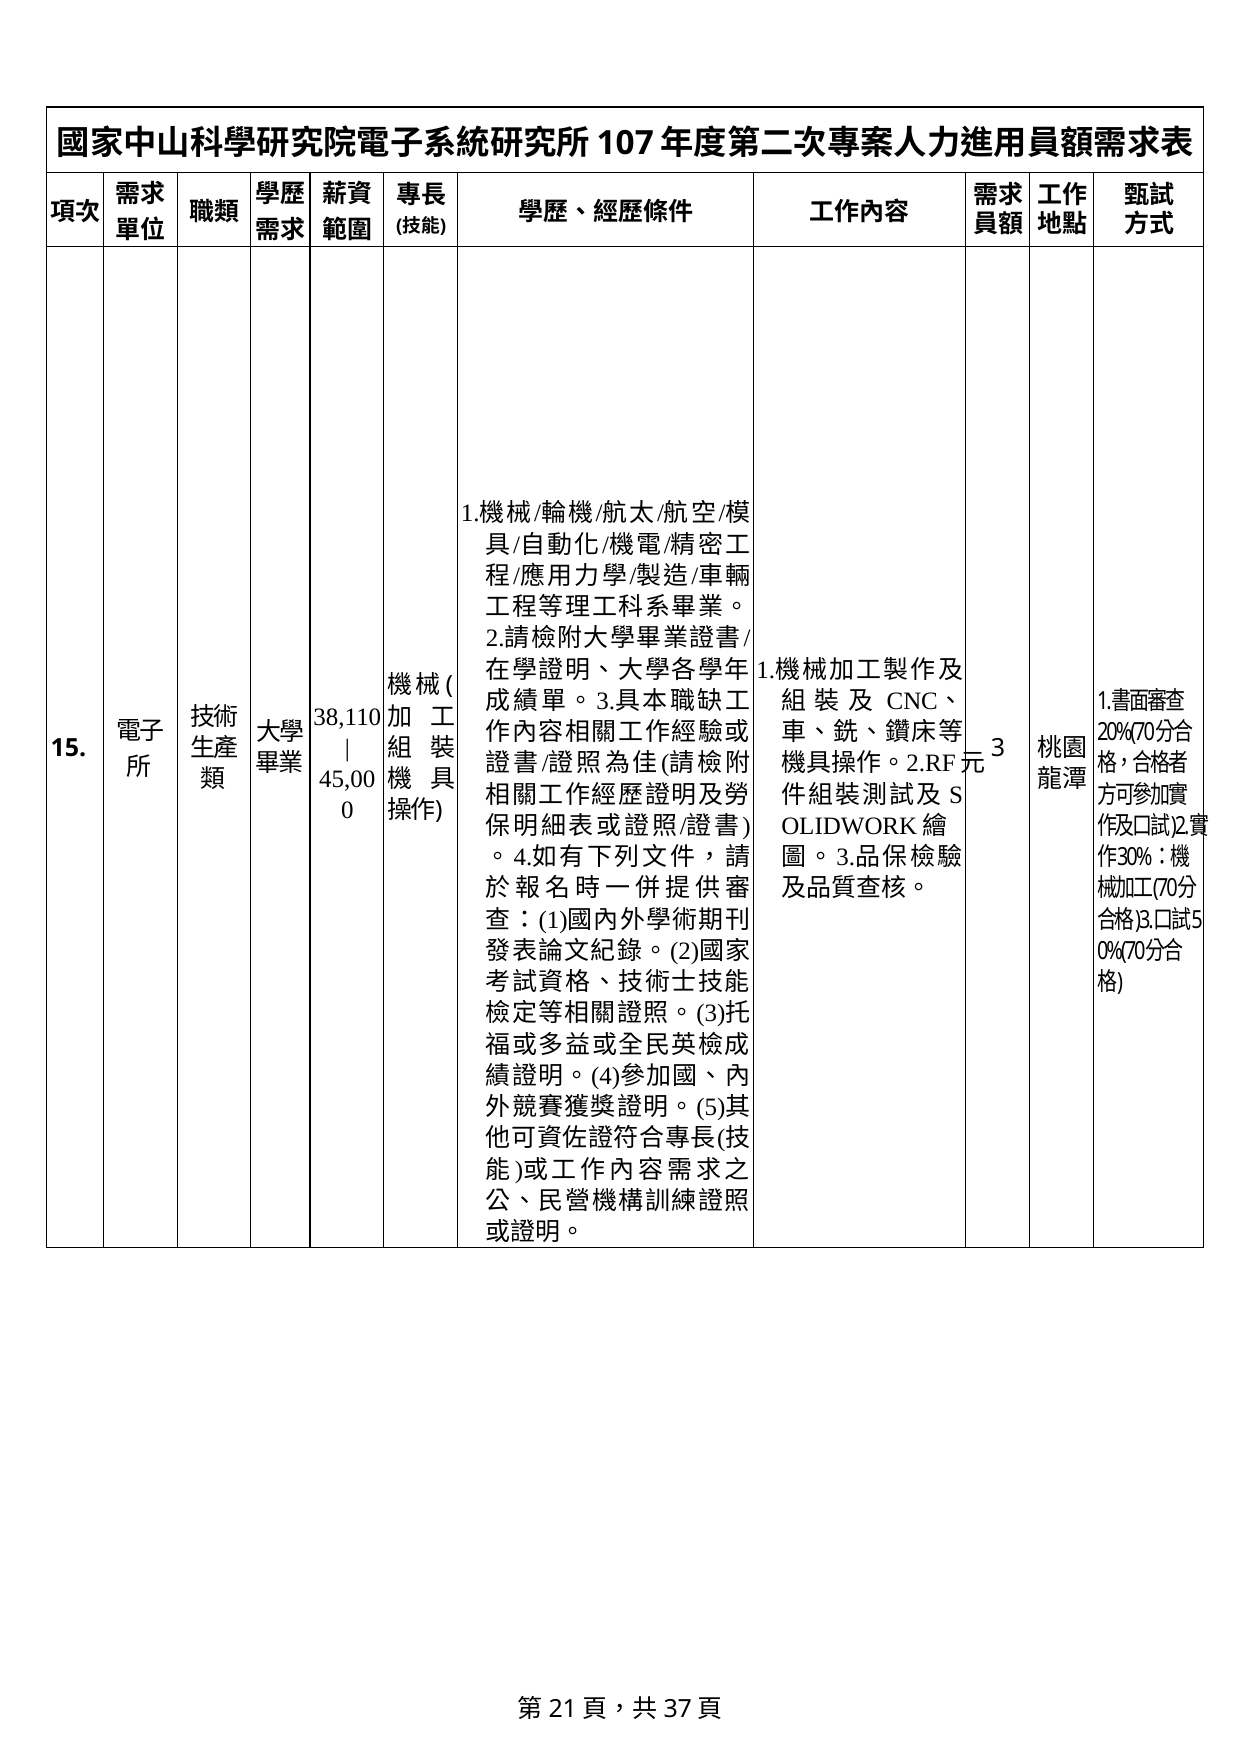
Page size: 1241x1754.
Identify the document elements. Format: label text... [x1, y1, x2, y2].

table_cell 38,110| 45,000 [311, 247, 383, 1247]
table_cell 機械(加工組裝機具操作) [384, 247, 457, 1247]
table_cell 1.機械/輪機/航太/航空/模具/自動化/機電/精密工程/應用力學/製造/車輛工程等理工科系畢業。 2.請檢附大學畢業證書/在學證明、大學各學年成績單。 3.具本職缺工作內容相關工作經驗或證書/證照為佳(請檢附相關工作經歷證明及勞保明細表或證照/證書)。 4.如有下列文件，請於報名時一併提供審查： (1)國內外學術期刊發表論文紀錄。 (2)國家考試資格、技術士技能檢定等相關證照。 (3)托福或多益或全民英檢成績證明。 (4)參加國、內外競賽獲獎證明。 (5)其他可資佐證符合專長(技能)或工作內容需求之公、民營機構訓練證照或證明。 [458, 247, 753, 1247]
table_cell 專長 (技能) [384, 173, 457, 246]
table_cell 學歷 需求 [251, 173, 309, 246]
table_cell 職類 [178, 173, 250, 246]
table_cell [47, 247, 103, 1247]
table_cell 技術生產類 [178, 247, 250, 1247]
table_cell 需求 單位 [104, 173, 177, 246]
table_cell 需求 員額 [966, 173, 1029, 246]
table_cell 1.書面審查20% (70分合格，合格者方可參加實作及口試) 2.實作30%： 機械加工 (70分合格) 3.口試50% (70分合格) [1094, 247, 1203, 1247]
table_cell 電子所 [104, 247, 177, 1247]
table_cell 桃園 龍潭 [1030, 247, 1093, 1247]
table_cell 1.機械加工製作及組裝及CNC、車、銑、鑽床等機具操作。 2.RF元件組裝測試及SOLIDWORK繪圖。 3.品保檢驗及品質查核。 [754, 247, 965, 1247]
table_cell 項次 [47, 173, 103, 246]
table_cell 甄試 方式 [1094, 173, 1203, 246]
table_cell 工作內容 [754, 173, 965, 246]
table_cell 工作 地點 [1030, 173, 1093, 246]
table_header 國家中山科學研究院電子系統研究所107年度第二次專案人力進用員額需求表 [47, 108, 1203, 172]
table_cell 薪資 範圍 [311, 173, 383, 246]
table_cell 3 [966, 247, 1029, 1247]
table_cell 學歷、經歷條件 [458, 173, 753, 246]
table_cell 大學畢業 [251, 247, 309, 1247]
